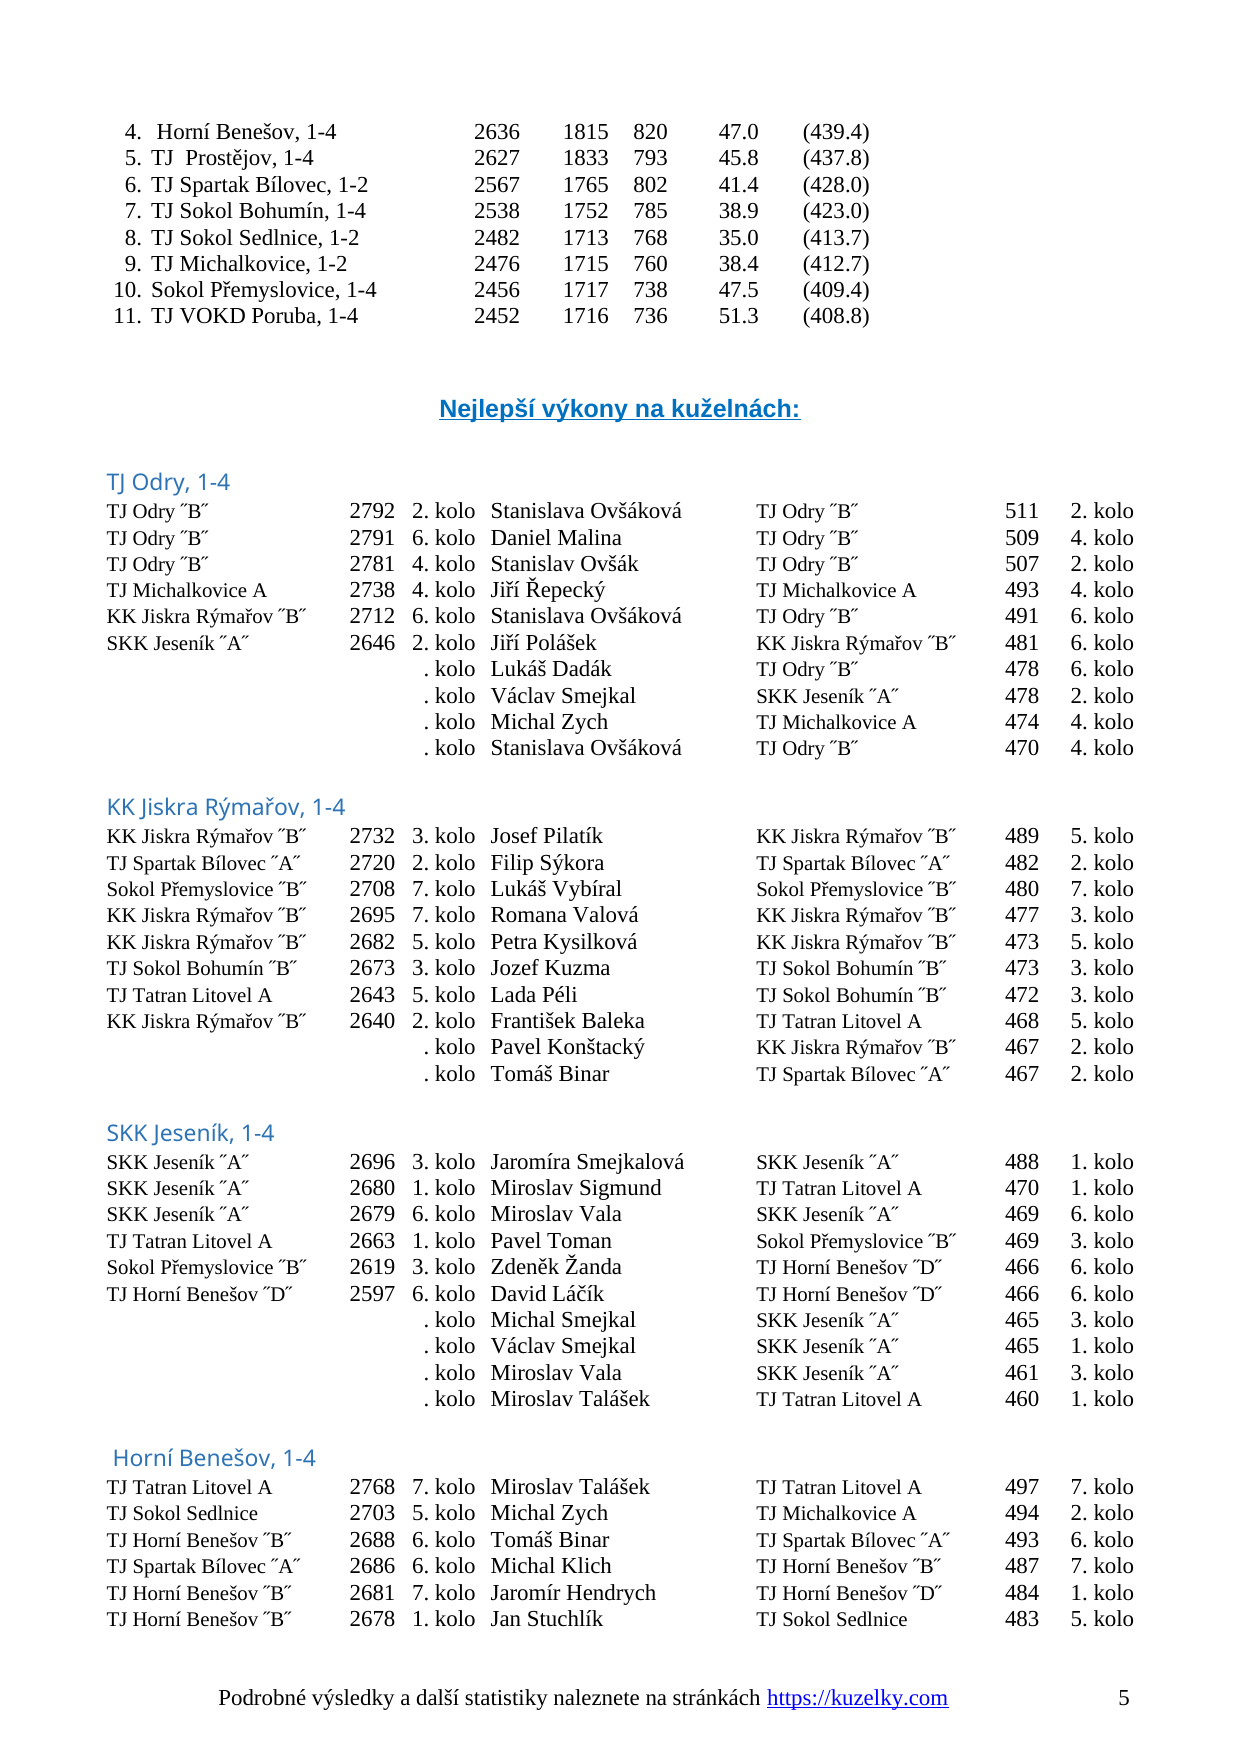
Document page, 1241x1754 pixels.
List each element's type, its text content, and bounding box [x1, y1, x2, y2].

text KK Jiskra Rýmařov ˝B˝ 2712 6. kolo Stanislava Ovšáková TJ Odry ˝B˝ 491 6. kolo [106, 603, 1134, 629]
text TJ Horní Benešov ˝B˝ 2688 6. kolo Tomáš Binar TJ Spartak Bílovec ˝A˝ 493 6. kolo [106, 1526, 1134, 1552]
text TJ Sokol Bohumín ˝B˝ 2673 3. kolo Jozef Kuzma TJ Sokol Bohumín ˝B˝ 473 3. kolo [106, 954, 1134, 981]
text Sokol Přemyslovice ˝B˝ 2708 7. kolo Lukáš Vybíral Sokol Přemyslovice ˝B˝ 480 7. kolo [106, 875, 1134, 902]
text TJ Odry ˝B˝ 2781 4. kolo Stanislav Ovšák TJ Odry ˝B˝ 507 2. kolo [106, 550, 1134, 576]
text SKK Jeseník ˝A˝ 2679 6. kolo Miroslav Vala SKK Jeseník ˝A˝ 469 6. kolo [106, 1201, 1134, 1227]
text Nejlepší výkony na kuželnách: [94, 394, 1145, 423]
text . kolo Michal Smejkal SKK Jeseník ˝A˝ 465 3. kolo [106, 1306, 1134, 1332]
text . kolo Tomáš Binar TJ Spartak Bílovec ˝A˝ 467 2. kolo [106, 1060, 1134, 1086]
text . kolo Pavel Konštacký KK Jiskra Rýmařov ˝B˝ 467 2. kolo [106, 1033, 1134, 1060]
text . kolo Václav Smejkal SKK Jeseník ˝A˝ 478 2. kolo [106, 682, 1134, 708]
text . kolo Stanislava Ovšáková TJ Odry ˝B˝ 470 4. kolo [106, 734, 1134, 761]
text TJ Horní Benešov ˝D˝ 2597 6. kolo David Láčík TJ Horní Benešov ˝D˝ 466 6. kolo [106, 1279, 1134, 1306]
text KK Jiskra Rýmařov ˝B˝ 2732 3. kolo Josef Pilatík KK Jiskra Rýmařov ˝B˝ 489 5. kolo [106, 822, 1134, 849]
text SKK Jeseník ˝A˝ 2646 2. kolo Jiří Polášek KK Jiskra Rýmařov ˝B˝ 481 6. kolo [106, 629, 1134, 655]
text TJ Tatran Litovel A 2768 7. kolo Miroslav Talášek TJ Tatran Litovel A 497 7. kolo [106, 1473, 1134, 1499]
text TJ Spartak Bílovec ˝A˝ 2686 6. kolo Michal Klich TJ Horní Benešov ˝B˝ 487 7. kolo [106, 1552, 1134, 1578]
text 8. TJ Sokol Sedlnice, 1-2 2482 1713 768 35.0 (413.7) [106, 223, 1134, 250]
text 11. TJ VOKD Poruba, 1-4 2452 1716 736 51.3 (408.8) [106, 303, 1134, 329]
text TJ Sokol Sedlnice 2703 5. kolo Michal Zych TJ Michalkovice A 494 2. kolo [106, 1499, 1134, 1526]
text 9. TJ Michalkovice, 1-2 2476 1715 760 38.4 (412.7) [106, 250, 1134, 276]
text TJ Odry ˝B˝ 2792 2. kolo Stanislava Ovšáková TJ Odry ˝B˝ 511 2. kolo [106, 497, 1134, 523]
text 10. Sokol Přemyslovice, 1-4 2456 1717 738 47.5 (409.4) [106, 276, 1134, 303]
text TJ Michalkovice A 2738 4. kolo Jiří Řepecký TJ Michalkovice A 493 4. kolo [106, 576, 1134, 603]
text . kolo Miroslav Talášek TJ Tatran Litovel A 460 1. kolo [106, 1385, 1134, 1411]
text KK Jiskra Rýmařov ˝B˝ 2695 7. kolo Romana Valová KK Jiskra Rýmařov ˝B˝ 477 3. kolo [106, 902, 1134, 928]
text KK Jiskra Rýmařov ˝B˝ 2640 2. kolo František Baleka TJ Tatran Litovel A 468 5. kolo [106, 1007, 1134, 1033]
text 5. TJ Prostějov, 1-4 2627 1833 793 45.8 (437.8) [106, 144, 1134, 171]
text TJ Odry ˝B˝ 2791 6. kolo Daniel Malina TJ Odry ˝B˝ 509 4. kolo [106, 523, 1134, 550]
subtitle TJ Odry, 1-4 [106, 466, 1134, 497]
text SKK Jeseník ˝A˝ 2696 3. kolo Jaromíra Smejkalová SKK Jeseník ˝A˝ 488 1. kolo [106, 1148, 1134, 1174]
text TJ Horní Benešov ˝B˝ 2681 7. kolo Jaromír Hendrych TJ Horní Benešov ˝D˝ 484 1. kolo [106, 1578, 1134, 1605]
text . kolo Michal Zych TJ Michalkovice A 474 4. kolo [106, 708, 1134, 734]
text TJ Spartak Bílovec ˝A˝ 2720 2. kolo Filip Sýkora TJ Spartak Bílovec ˝A˝ 482 2. kolo [106, 849, 1134, 875]
text 4. Horní Benešov, 1-4 2636 1815 820 47.0 (439.4) [106, 118, 1134, 144]
text TJ Horní Benešov ˝B˝ 2678 1. kolo Jan Stuchlík TJ Sokol Sedlnice 483 5. kolo [106, 1605, 1134, 1631]
text 7. TJ Sokol Bohumín, 1-4 2538 1752 785 38.9 (423.0) [106, 197, 1134, 223]
text . kolo Miroslav Vala SKK Jeseník ˝A˝ 461 3. kolo [106, 1359, 1134, 1385]
text Sokol Přemyslovice ˝B˝ 2619 3. kolo Zdeněk Žanda TJ Horní Benešov ˝D˝ 466 6. kolo [106, 1253, 1134, 1279]
text TJ Tatran Litovel A 2663 1. kolo Pavel Toman Sokol Přemyslovice ˝B˝ 469 3. kolo [106, 1227, 1134, 1253]
text KK Jiskra Rýmařov ˝B˝ 2682 5. kolo Petra Kysilková KK Jiskra Rýmařov ˝B˝ 473 5. kolo [106, 928, 1134, 954]
subtitle KK Jiskra Rýmařov, 1-4 [106, 791, 1134, 822]
subtitle SKK Jeseník, 1-4 [106, 1117, 1134, 1148]
text TJ Tatran Litovel A 2643 5. kolo Lada Péli TJ Sokol Bohumín ˝B˝ 472 3. kolo [106, 981, 1134, 1007]
text . kolo Václav Smejkal SKK Jeseník ˝A˝ 465 1. kolo [106, 1332, 1134, 1359]
subtitle Horní Benešov, 1-4 [106, 1442, 1134, 1473]
text 6. TJ Spartak Bílovec, 1-2 2567 1765 802 41.4 (428.0) [106, 171, 1134, 197]
text SKK Jeseník ˝A˝ 2680 1. kolo Miroslav Sigmund TJ Tatran Litovel A 470 1. kolo [106, 1174, 1134, 1201]
text . kolo Lukáš Dadák TJ Odry ˝B˝ 478 6. kolo [106, 655, 1134, 682]
